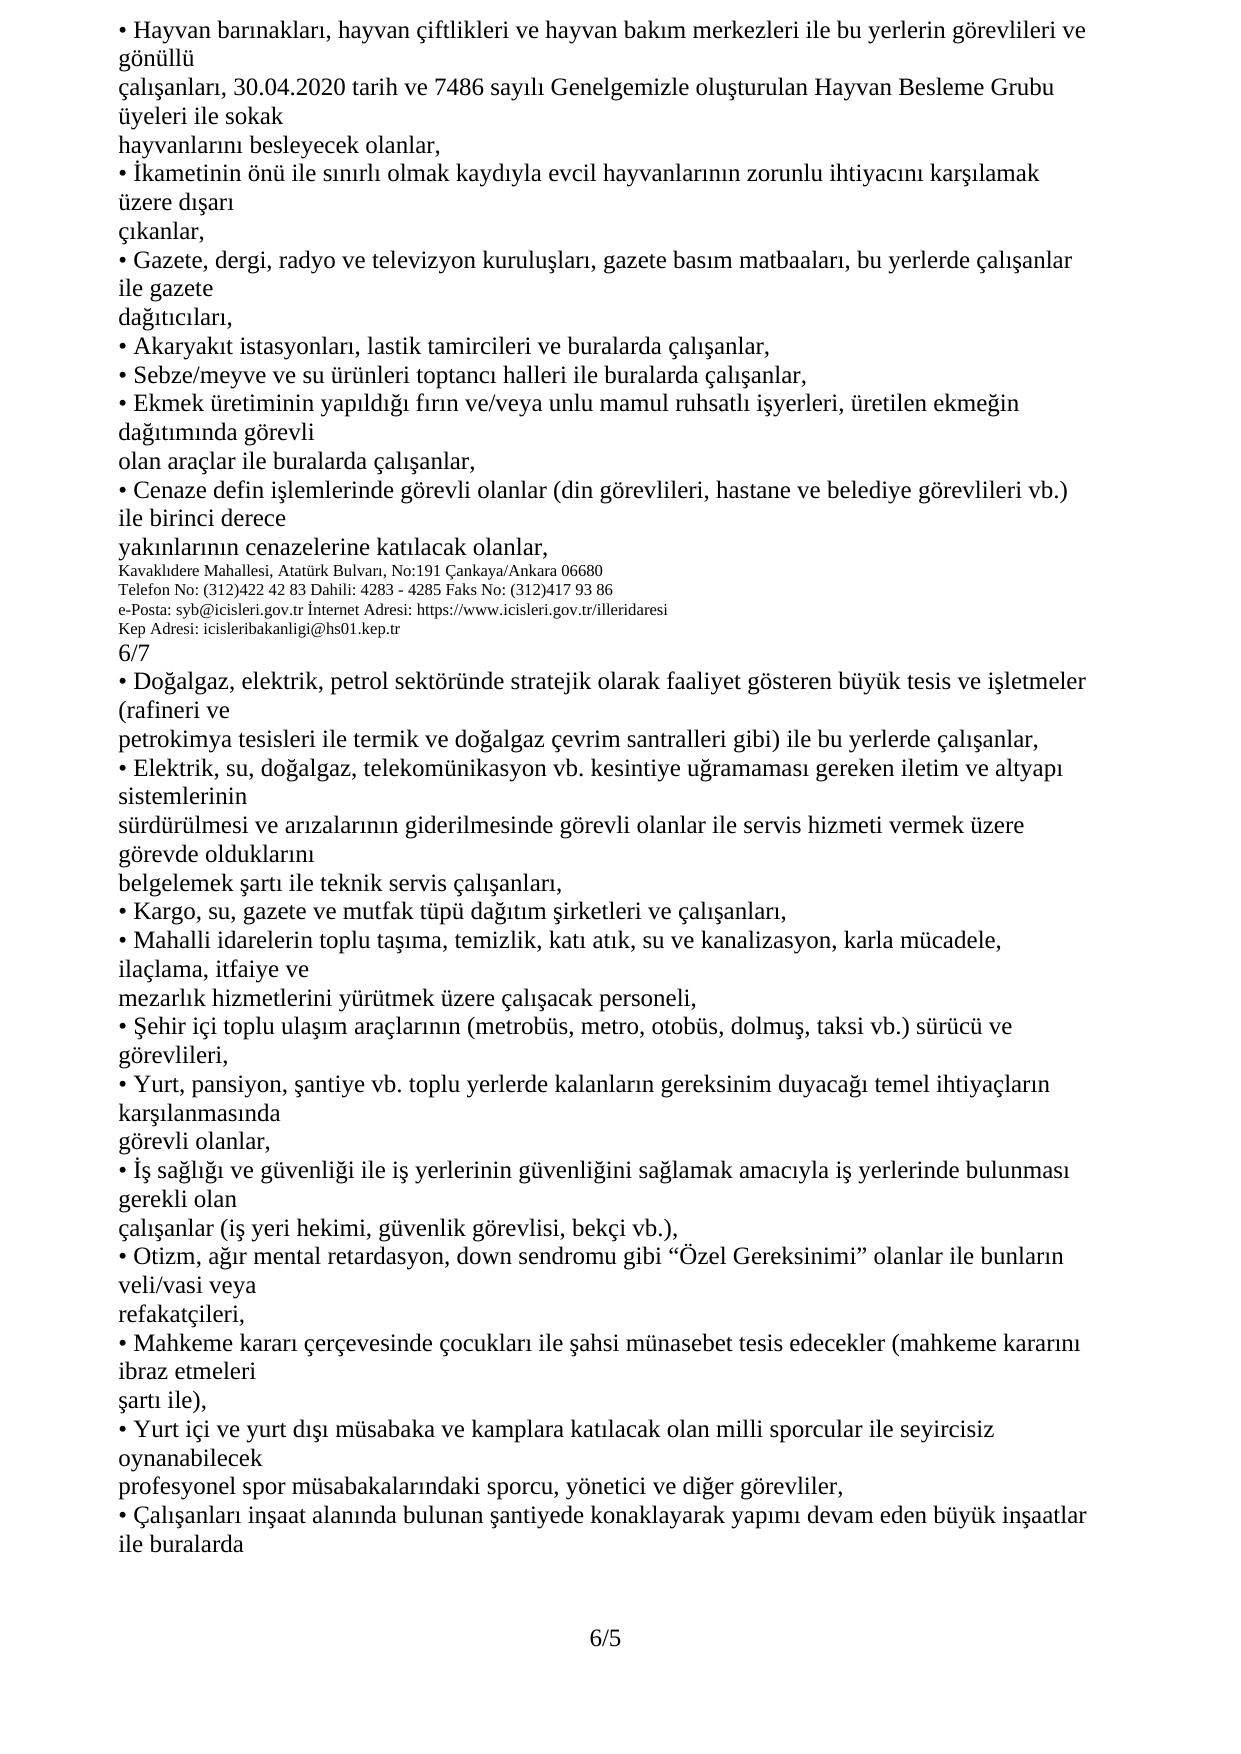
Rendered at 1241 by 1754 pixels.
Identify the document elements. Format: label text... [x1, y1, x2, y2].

text • Gazete, dergi, radyo ve televizyon kuruluşları, gazete basım matbaaları, bu yerlerde çalışanlar ile gazete [118, 245, 1092, 302]
text sürdürülmesi ve arızalarının giderilmesinde görevli olanlar ile servis hizmeti vermek üzere görevde olduklarını [118, 810, 1092, 868]
text • Yurt içi ve yurt dışı müsabaka ve kamplara katılacak olan milli sporcular ile seyircisiz oynanabilecek [118, 1414, 1092, 1471]
text dağıtıcıları, [118, 302, 1092, 331]
text hayvanlarını besleyecek olanlar, [118, 130, 1092, 158]
text Kep Adresi: icisleribakanligi@hs01.kep.tr [118, 618, 1092, 638]
text • Otizm, ağır mental retardasyon, down sendromu gibi “Özel Gereksinimi” olanlar ile bunların veli/vasi veya [118, 1241, 1092, 1299]
text çalışanları, 30.04.2020 tarih ve 7486 sayılı Genelgemizle oluşturulan Hayvan Besleme Grubu üyeleri ile sokak [118, 72, 1092, 130]
text • Mahalli idarelerin toplu taşıma, temizlik, katı atık, su ve kanalizasyon, karla mücadele, ilaçlama, itfaiye ve [118, 925, 1092, 983]
text • İkametinin önü ile sınırlı olmak kaydıyla evcil hayvanlarının zorunlu ihtiyacını karşılamak üzere dışarı [118, 158, 1092, 216]
text • Kargo, su, gazete ve mutfak tüpü dağıtım şirketleri ve çalışanları, [118, 896, 1092, 925]
text • Elektrik, su, doğalgaz, telekomünikasyon vb. kesintiye uğramaması gereken iletim ve altyapı sistemlerinin [118, 753, 1092, 810]
text Kavaklıdere Mahallesi, Atatürk Bulvarı, No:191 Çankaya/Ankara 06680 [118, 561, 1092, 580]
text e-Posta: syb@icisleri.gov.tr İnternet Adresi: https://www.icisleri.gov.tr/illeridaresi [118, 599, 1092, 618]
text görevli olanlar, [118, 1126, 1092, 1155]
text çıkanlar, [118, 216, 1092, 245]
text • Çalışanları inşaat alanında bulunan şantiyede konaklayarak yapımı devam eden büyük inşaatlar ile buralarda [118, 1500, 1092, 1558]
text yakınlarının cenazelerine katılacak olanlar, [118, 532, 1092, 561]
text • Şehir içi toplu ulaşım araçlarının (metrobüs, metro, otobüs, dolmuş, taksi vb.) sürücü ve görevlileri, [118, 1011, 1092, 1069]
text petrokimya tesisleri ile termik ve doğalgaz çevrim santralleri gibi) ile bu yerlerde çalışanlar, [118, 724, 1092, 753]
text mezarlık hizmetlerini yürütmek üzere çalışacak personeli, [118, 983, 1092, 1011]
text • Akaryakıt istasyonları, lastik tamircileri ve buralarda çalışanlar, [118, 331, 1092, 360]
text • Cenaze defin işlemlerinde görevli olanlar (din görevlileri, hastane ve belediye görevlileri vb.) ile birinci derece [118, 475, 1092, 532]
text profesyonel spor müsabakalarındaki sporcu, yönetici ve diğer görevliler, [118, 1471, 1092, 1500]
text • Mahkeme kararı çerçevesinde çocukları ile şahsi münasebet tesis edecekler (mahkeme kararını ibraz etmeleri [118, 1328, 1092, 1385]
text • Ekmek üretiminin yapıldığı fırın ve/veya unlu mamul ruhsatlı işyerleri, üretilen ekmeğin dağıtımında görevli [118, 388, 1092, 446]
text • Sebze/meyve ve su ürünleri toptancı halleri ile buralarda çalışanlar, [118, 360, 1092, 388]
text 6/7 [118, 638, 1092, 666]
text refakatçileri, [118, 1299, 1092, 1328]
text • Doğalgaz, elektrik, petrol sektöründe stratejik olarak faaliyet gösteren büyük tesis ve işletmeler (rafineri ve [118, 666, 1092, 724]
text Telefon No: (312)422 42 83 Dahili: 4283 - 4285 Faks No: (312)417 93 86 [118, 580, 1092, 599]
text belgelemek şartı ile teknik servis çalışanları, [118, 868, 1092, 896]
text • Hayvan barınakları, hayvan çiftlikleri ve hayvan bakım merkezleri ile bu yerlerin görevlileri ve gönüllü [118, 15, 1092, 72]
text • İş sağlığı ve güvenliği ile iş yerlerinin güvenliğini sağlamak amacıyla iş yerlerinde bulunması gerekli olan [118, 1155, 1092, 1213]
text olan araçlar ile buralarda çalışanlar, [118, 446, 1092, 475]
text şartı ile), [118, 1385, 1092, 1414]
text çalışanlar (iş yeri hekimi, güvenlik görevlisi, bekçi vb.), [118, 1213, 1092, 1241]
text • Yurt, pansiyon, şantiye vb. toplu yerlerde kalanların gereksinim duyacağı temel ihtiyaçların karşılanmasında [118, 1069, 1092, 1126]
